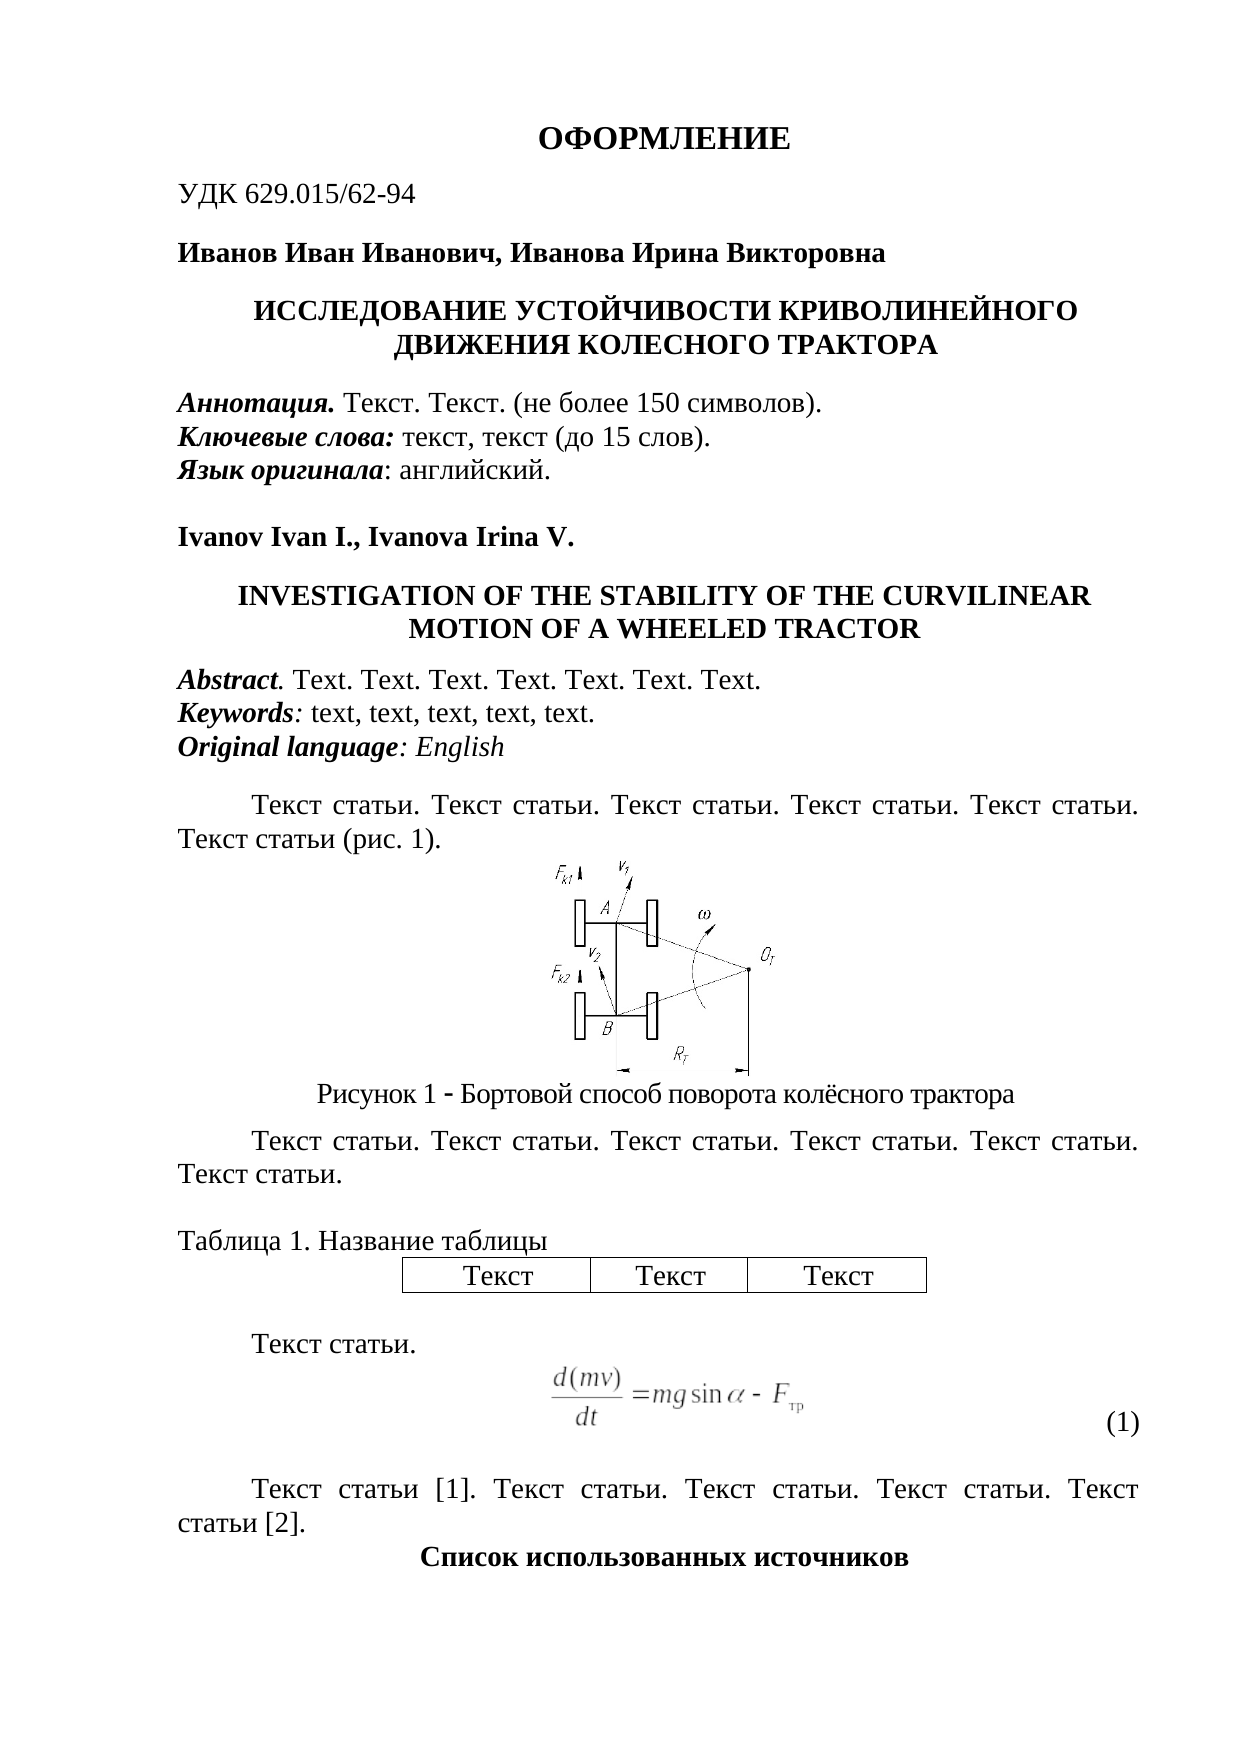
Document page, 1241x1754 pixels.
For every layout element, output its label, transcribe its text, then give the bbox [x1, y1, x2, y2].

text Original language: English [177, 729, 1140, 762]
text Рисунок 1 Бортовой способ поворота колёсного трактора [192, 1077, 1140, 1110]
text Текст статьи. Текст статьи. Текст статьи. Текст статьи. Текст статьи. Текст статьи (рис. 1). [177, 787, 1140, 854]
text УДК 629.015/62-94 [177, 176, 1140, 210]
text Таблица 1. Название таблицы [177, 1223, 1140, 1257]
text Язык оригинала: английский. [177, 452, 1140, 486]
text ОФОРМЛЕНИЕ [177, 118, 1152, 156]
text Текст статьи. [177, 1326, 1140, 1360]
table_header Текст [748, 1258, 926, 1292]
text Иванов Иван Иванович, Иванова Ирина Викторовна [177, 235, 1152, 268]
text Ivanov Ivan I., Ivanova Irina V. [177, 519, 1152, 553]
text INVESTIGATION OF THE STABILITY OF THE CURVILINEAR MOTION OF A WHEELED TRACTOR [177, 578, 1152, 645]
table_header Текст [403, 1258, 590, 1292]
text Abstract. Тext. Тext. Тext. Тext. Тext. Тext. Тext. [177, 662, 1152, 695]
text ИССЛЕДОВАНИЕ УСТОЙЧИВОСТИ КРИВОЛИНЕЙНОГО ДВИЖЕНИЯ КОЛЕСНОГО ТРАКТОРА [192, 293, 1140, 360]
text Keywords: text, text, text, text, text. [177, 695, 1152, 729]
text (1) [192, 1360, 1140, 1438]
text Список использованных источников [177, 1539, 1152, 1572]
picture [549, 854, 780, 1077]
text Ключевые слова: текст, текст (до 15 слов). [177, 419, 1140, 452]
text Текст статьи. Текст статьи. Текст статьи. Текст статьи. Текст статьи. Текст статьи. [177, 1123, 1140, 1190]
table_header Текст [591, 1258, 747, 1292]
text Аннотация. Текст. Текст. (не более 150 символов). [177, 385, 1140, 419]
text Текст статьи [1]. Текст статьи. Текст статьи. Текст статьи. Текст статьи [2]. [177, 1472, 1140, 1539]
